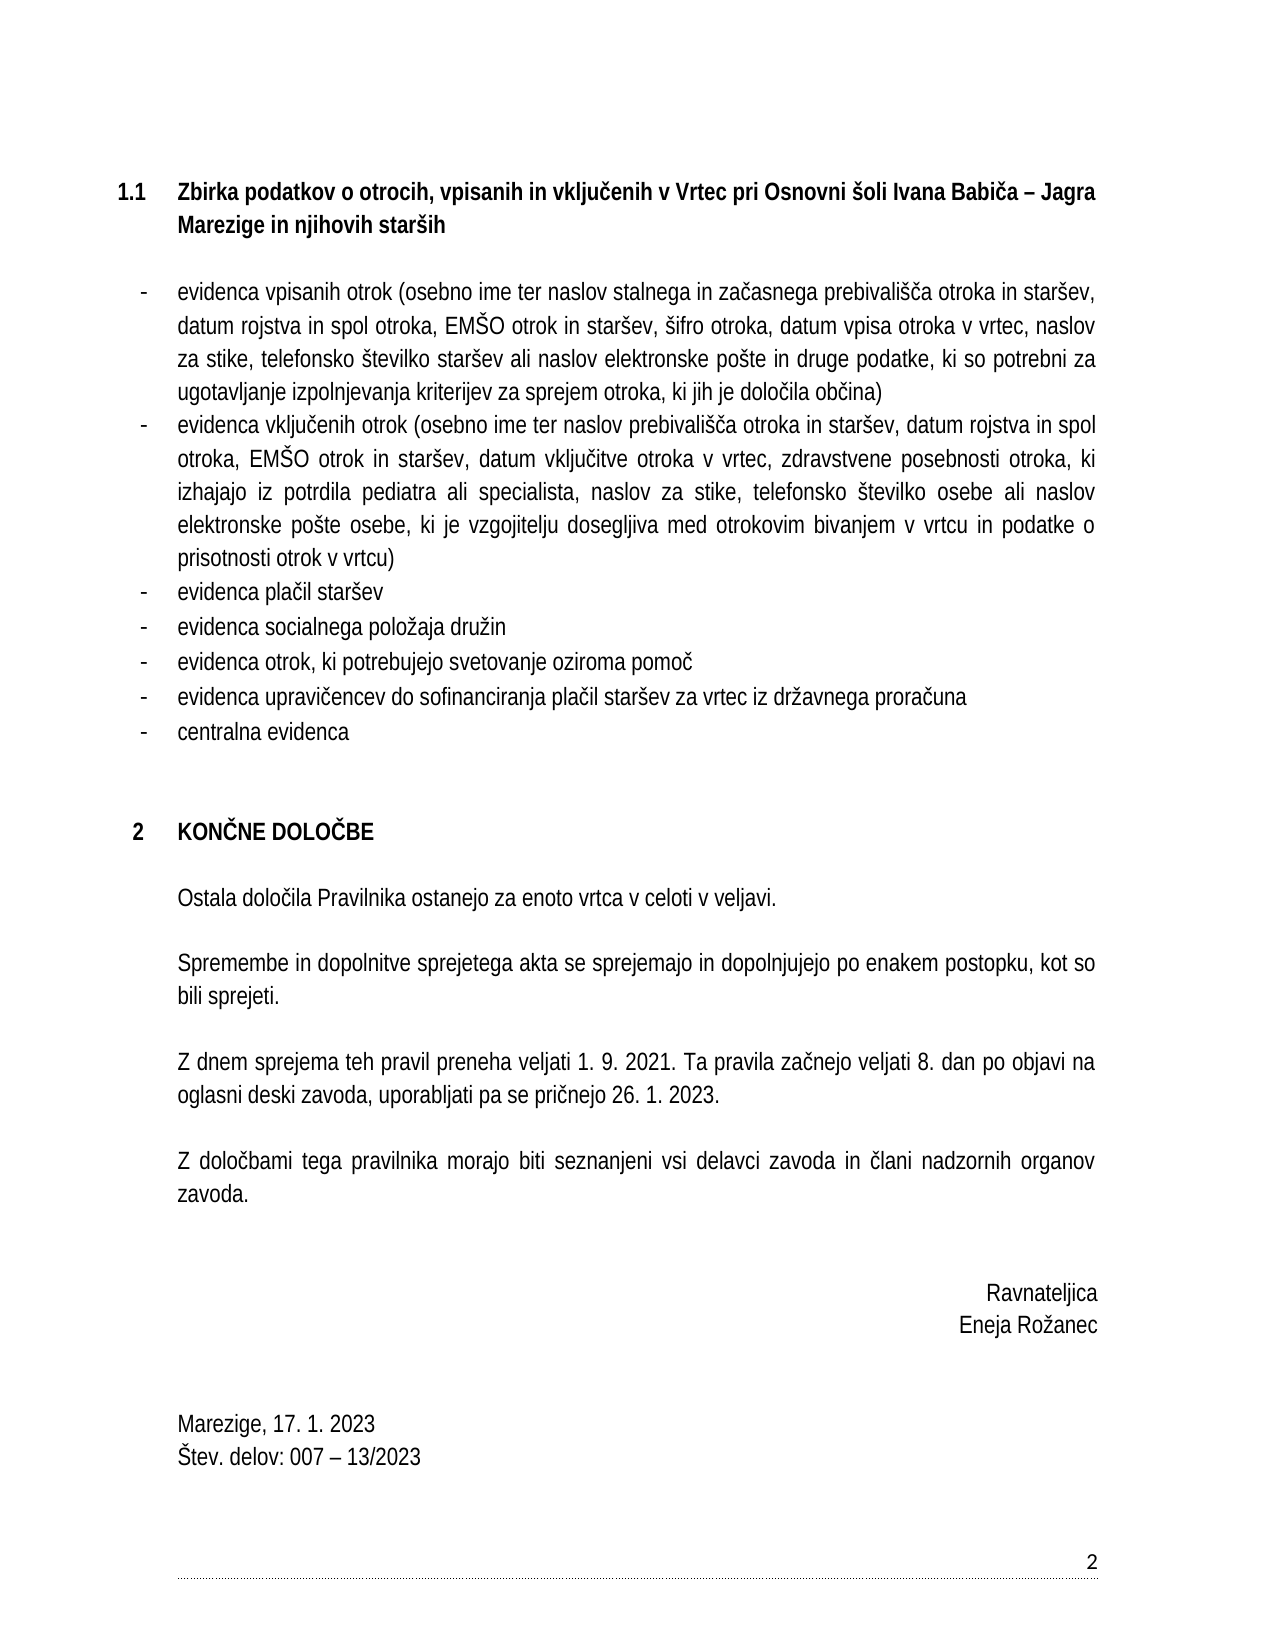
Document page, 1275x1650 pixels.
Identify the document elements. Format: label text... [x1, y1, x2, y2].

list evidenca otrok, ki potrebujejo svetovanje oziroma pomoč [140, 646, 1098, 676]
list centralna evidenca [140, 716, 1098, 746]
text Ostala določila Pravilnika ostanejo za enoto vrtca v celoti v veljavi. [177, 883, 1098, 911]
text Z dnem sprejema teh pravil preneha veljati 1. 9. 2021. Ta pravila začnejo veljati 8. dan po objavi na oglasni deski zavoda, uporabljati pa se pričnejo 26. 1. 2023. [177, 1047, 1098, 1109]
text Eneja Rožanec [177, 1311, 1098, 1339]
text Spremembe in dopolnitve sprejetega akta se sprejemajo in dopolnjujejo po enakem postopku, kot so bili sprejeti. [177, 948, 1098, 1010]
list evidenca socialnega položaja družin [140, 611, 1098, 641]
list evidenca plačil staršev [140, 576, 1098, 606]
text Z določbami tega pravilnika morajo biti seznanjeni vsi delavci zavoda in člani nadzornih organov zavoda. [177, 1146, 1098, 1207]
subtitle Zbirka podatkov o otrocih, vpisanih in vključenih v Vrtec pri Osnovni šoli Ivana Babiča – Jagra Marezige in njihovih starših [117, 177, 1098, 239]
list evidenca vpisanih otrok (osebno ime ter naslov stalnega in začasnega prebivališča otroka in staršev, datum rojstva in spol otroka, EMŠO otrok in staršev, šifro otroka, datum vpisa otroka v vrtec, naslov za stike, telefonsko številko staršev ali naslov elektronske pošte in druge podatke, ki so potrebni za ugotavljanje izpolnjevanja kriterijev za sprejem otroka, ki jih je določila občina) [140, 276, 1098, 405]
list evidenca upravičencev do sofinanciranja plačil staršev za vrtec iz državnega proračuna [140, 681, 1098, 711]
text Marezige, 17. 1. 2023 [177, 1409, 1098, 1438]
text Ravnateljica [177, 1278, 1098, 1306]
subtitle KONČNE DOLOČBE [132, 817, 1098, 845]
list evidenca vključenih otrok (osebno ime ter naslov prebivališča otroka in staršev, datum rojstva in spol otroka, EMŠO otrok in staršev, datum vključitve otroka v vrtec, zdravstvene posebnosti otroka, ki izhajajo iz potrdila pediatra ali specialista, naslov za stike, telefonsko številko osebe ali naslov elektronske pošte osebe, ki je vzgojitelju dosegljiva med otrokovim bivanjem v vrtcu in podatke o prisotnosti otrok v vrtcu) [140, 409, 1098, 572]
text Štev. delov: 007 – 13/2023 [177, 1442, 1098, 1471]
